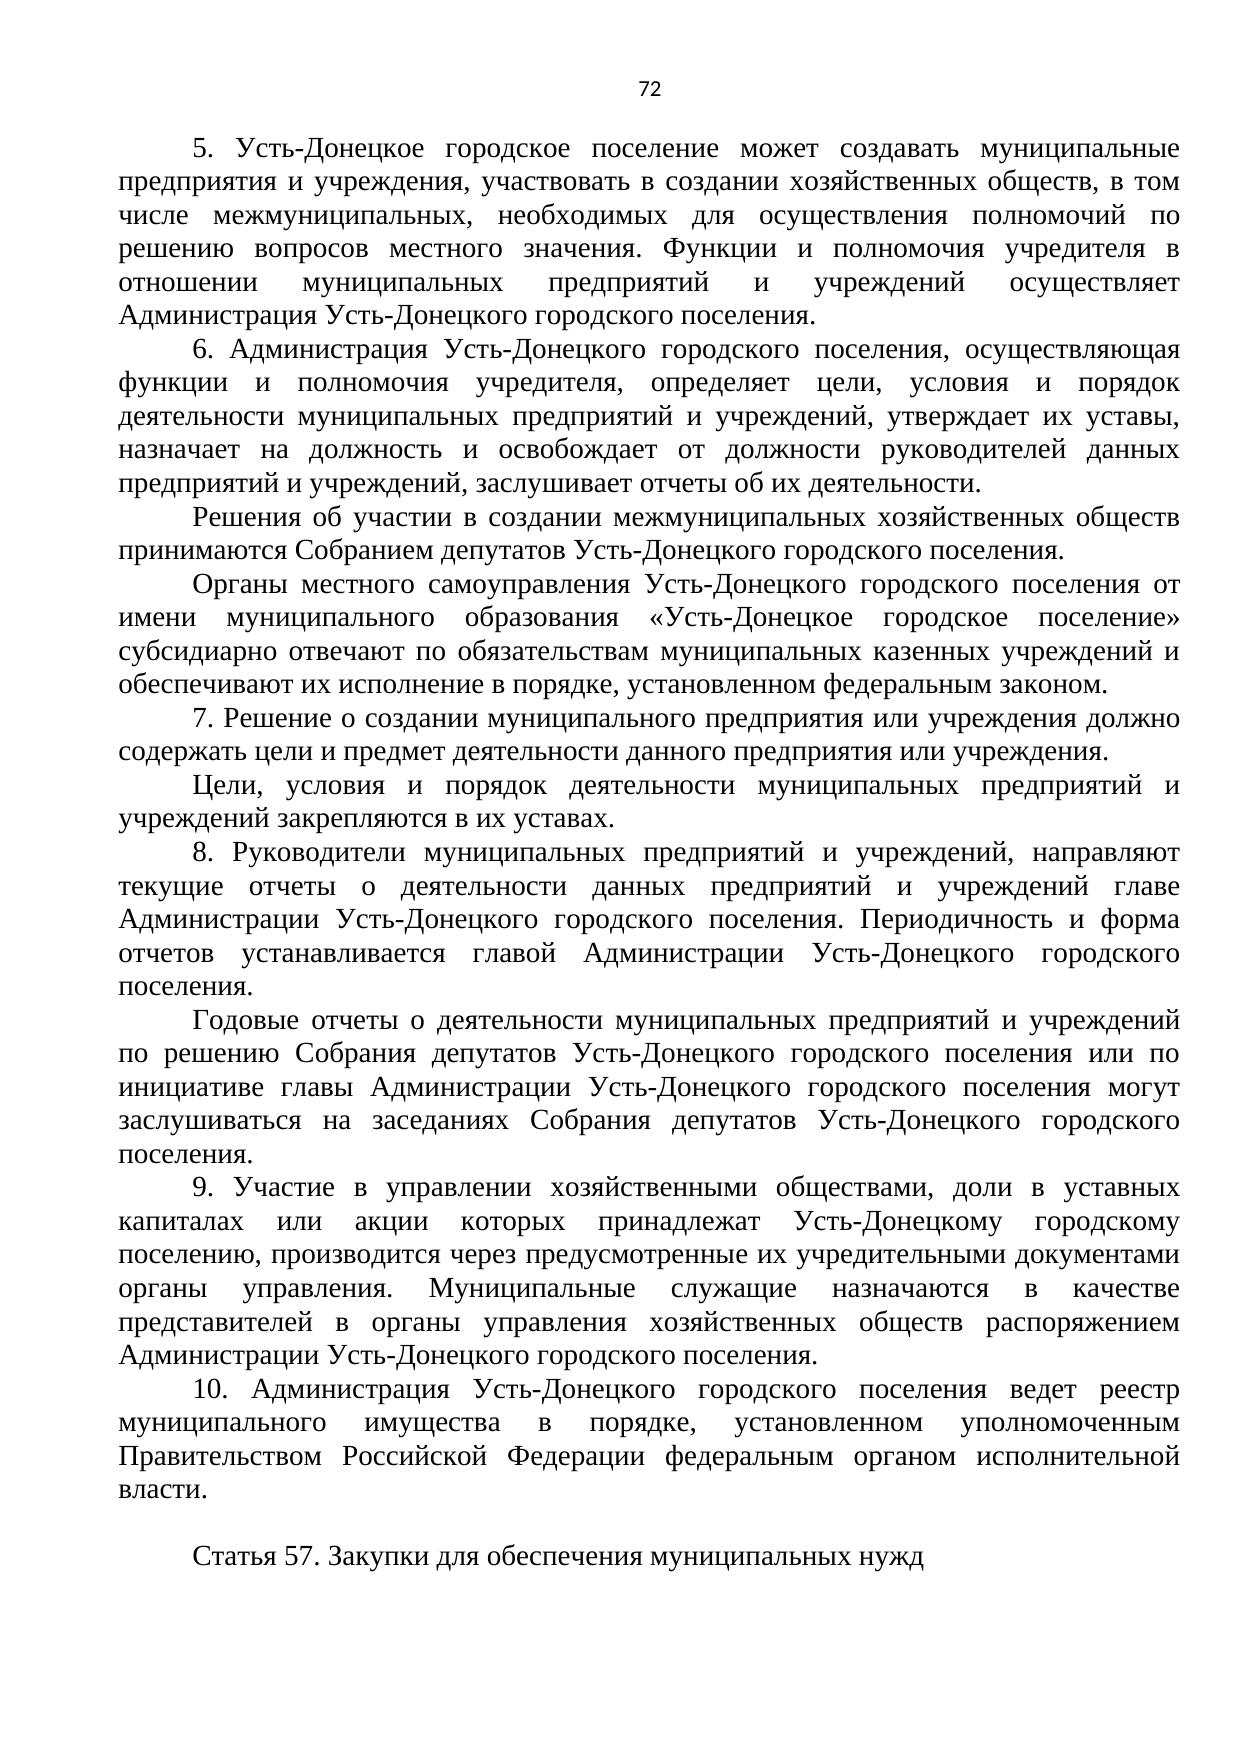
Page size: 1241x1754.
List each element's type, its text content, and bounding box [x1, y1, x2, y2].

text 7. Решение о создании муниципального предприятия или учреждения должно содержать цели и предмет деятельности данного предприятия или учреждения. [118, 700, 1181, 767]
text Решения об участии в создании межмуниципальных хозяйственных обществ принимаются Собранием депутатов Усть-Донецкого городского поселения. [118, 499, 1181, 566]
text Статья 57. Закупки для обеспечения муниципальных нужд [118, 1538, 1181, 1572]
text 9. Участие в управлении хозяйственными обществами, доли в уставных капиталах или акции которых принадлежат Усть-Донецкому городскому поселению, производится через предусмотренные их учредительными документами органы управления. Муниципальные служащие назначаются в качестве представителей в органы управления хозяйственных обществ распоряжением Администрации Усть-Донецкого городского поселения. [118, 1169, 1181, 1371]
text Органы местного самоуправления Усть-Донецкого городского поселения от имени муниципального образования «Усть-Донецкое городское поселение» субсидиарно отвечают по обязательствам муниципальных казенных учреждений и обеспечивают их исполнение в порядке, установленном федеральным законом. [118, 566, 1181, 700]
text Цели, условия и порядок деятельности муниципальных предприятий и учреждений закрепляются в их уставах. [118, 767, 1181, 834]
text 10. Администрация Усть-Донецкого городского поселения ведет реестр муниципального имущества в порядке, установленном уполномоченным Правительством Российской Федерации федеральным органом исполнительной власти. [118, 1371, 1181, 1505]
text 6. Администрация Усть-Донецкого городского поселения, осуществляющая функции и полномочия учредителя, определяет цели, условия и порядок деятельности муниципальных предприятий и учреждений, утверждает их уставы, назначает на должность и освобождает от должности руководителей данных предприятий и учреждений, заслушивает отчеты об их деятельности. [118, 331, 1181, 499]
text Годовые отчеты о деятельности муниципальных предприятий и учреждений по решению Собрания депутатов Усть-Донецкого городского поселения или по инициативе главы Администрации Усть-Донецкого городского поселения могут заслушиваться на заседаниях Собрания депутатов Усть-Донецкого городского поселения. [118, 1002, 1181, 1169]
text 5. Усть-Донецкое городское поселение может создавать муниципальные предприятия и учреждения, участвовать в создании хозяйственных обществ, в том числе межмуниципальных, необходимых для осуществления полномочий по решению вопросов местного значения. Функции и полномочия учредителя в отношении муниципальных предприятий и учреждений осуществляет Администрация Усть-Донецкого городского поселения. [118, 130, 1181, 331]
text 8. Руководители муниципальных предприятий и учреждений, направляют текущие отчеты о деятельности данных предприятий и учреждений главе Администрации Усть-Донецкого городского поселения. Периодичность и форма отчетов устанавливается главой Администрации Усть-Донецкого городского поселения. [118, 834, 1181, 1002]
